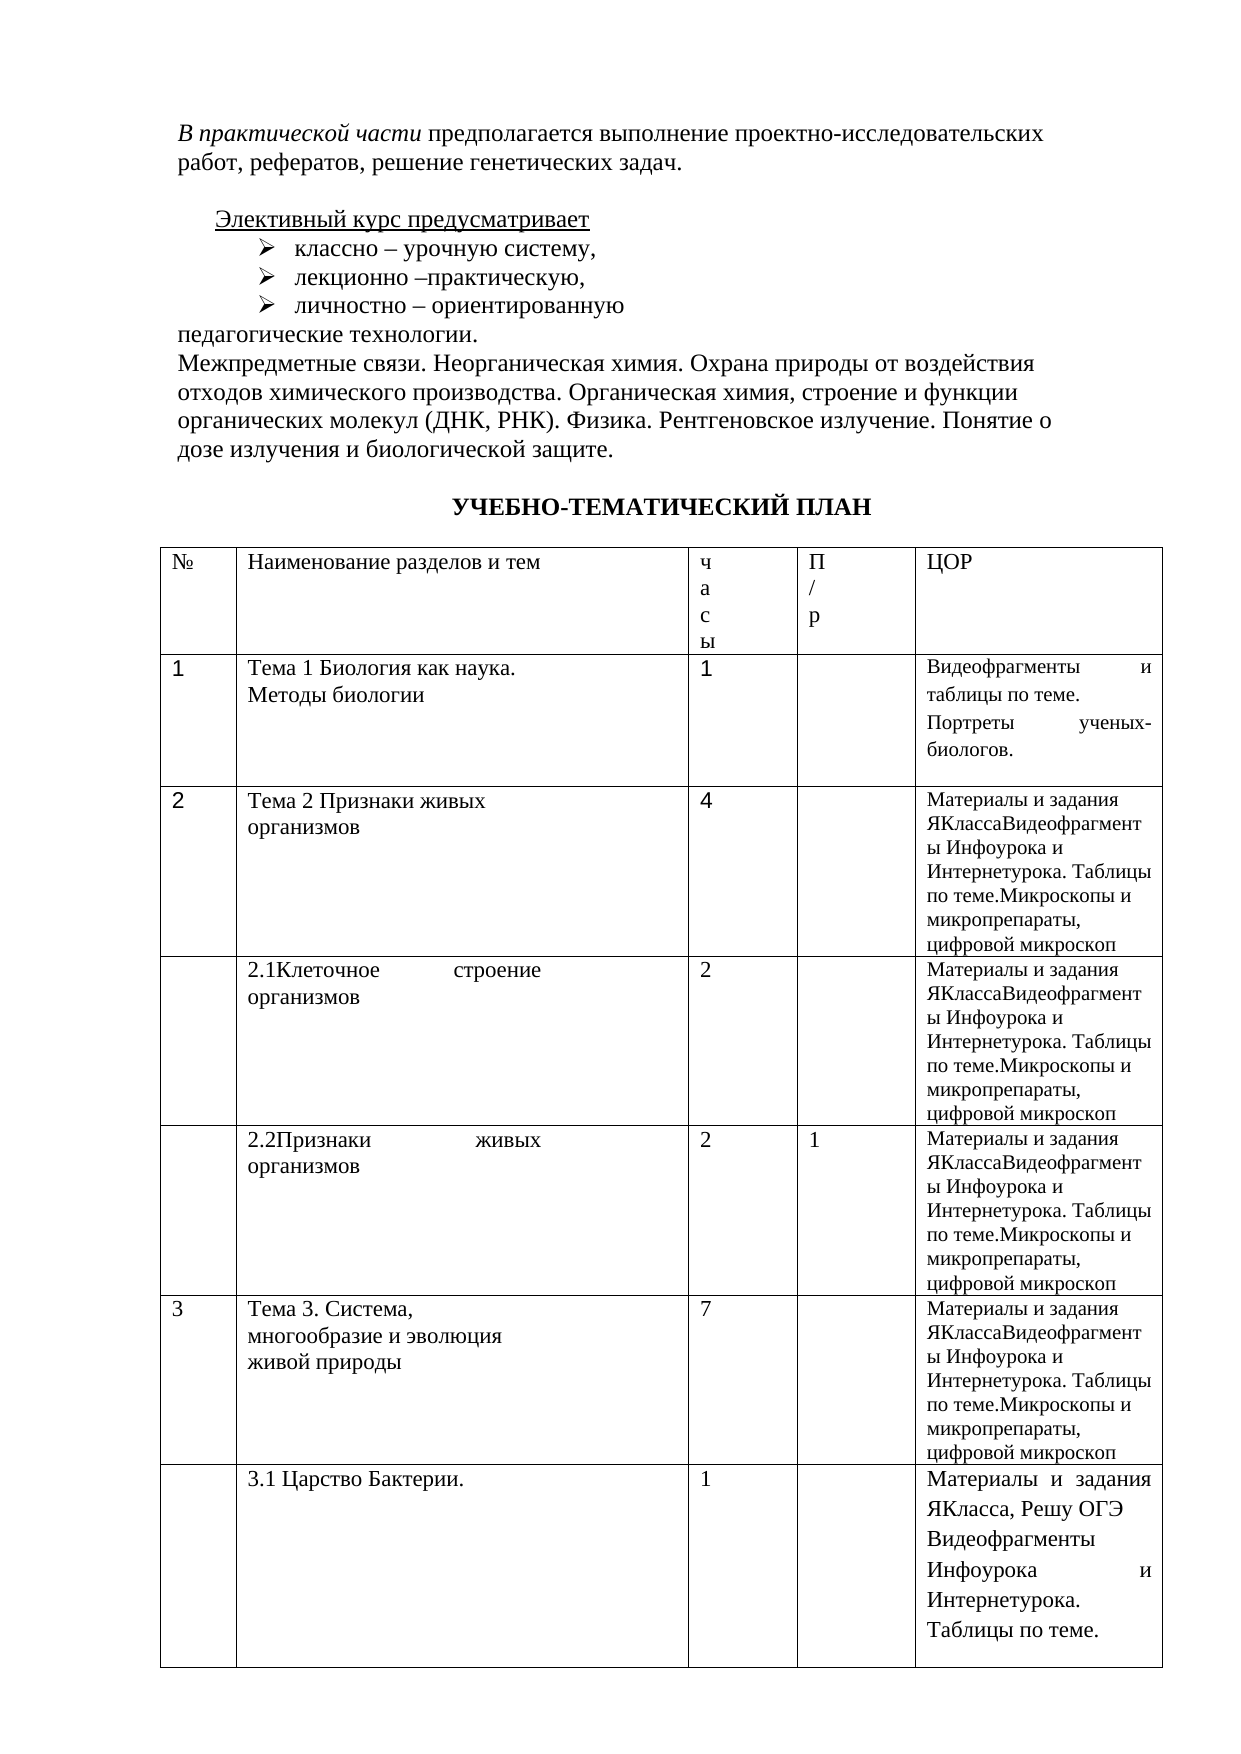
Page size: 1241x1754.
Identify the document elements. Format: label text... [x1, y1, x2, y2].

text работ, рефератов, решение генетических задач. [177, 147, 1152, 176]
text Межпредметные связи. Неорганическая химия. Охрана природы от воздействия [177, 348, 1152, 377]
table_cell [916, 1465, 1162, 1667]
table_cell Материалы и задания ЯКлассаВидеофрагменты Инфоурока и Интернетурока. Таблицы по теме.Микроскопы и микропрепараты, цифровой микроскоп [916, 957, 1162, 1125]
table_header № [161, 548, 236, 653]
text педагогические технологии. [177, 319, 1152, 348]
table_cell 7 [689, 1296, 797, 1464]
table_cell 2.1Клеточное строение организмов [237, 957, 688, 1125]
table_cell 2 [689, 1126, 797, 1294]
text Элективный курс предусматривает [215, 204, 1152, 233]
table_cell 1 [161, 655, 236, 786]
table_header П/р [798, 548, 915, 653]
table_cell 3.1 Царство Бактерии. [237, 1465, 688, 1667]
table_header часы [689, 548, 797, 653]
table_cell 2 [689, 957, 797, 1125]
table_cell [798, 957, 915, 1125]
table_cell [798, 1465, 915, 1667]
table_header ЦОР [916, 548, 1162, 653]
table_cell Видеофрагменты и таблицы по теме. Портреты ученых-биологов. [916, 655, 1162, 786]
table_cell 3 [161, 1296, 236, 1464]
table_cell Материалы и задания ЯКлассаВидеофрагменты Инфоурока и Интернетурока. Таблицы по теме.Микроскопы и микропрепараты, цифровой микроскоп [916, 1126, 1162, 1294]
table_cell 2 [161, 787, 236, 956]
list личностно – ориентированную [257, 291, 1152, 319]
table_cell 1 [689, 1465, 797, 1667]
table_cell 1 [798, 1126, 915, 1294]
table_cell [161, 1465, 236, 1667]
text органических молекул (ДНК, РНК). Физика. Рентгеновское излучение. Понятие о [177, 406, 1152, 434]
table_cell [798, 655, 915, 786]
table_cell [798, 1296, 915, 1464]
table_cell 2.2Признаки живых организмов [237, 1126, 688, 1294]
table_cell [161, 1126, 236, 1294]
table_cell 1 [689, 655, 797, 786]
table_cell [161, 957, 236, 1125]
text УЧЕБНО-ТЕМАТИЧЕCКИЙ ПЛАН [259, 492, 1063, 521]
table_cell Материалы и задания ЯКлассаВидеофрагменты Инфоурока и Интернетурока. Таблицы по теме.Микроскопы и микропрепараты, цифровой микроскоп [916, 787, 1162, 956]
table_cell Материалы и задания ЯКлассаВидеофрагменты Инфоурока и Интернетурока. Таблицы по теме.Микроскопы и микропрепараты, цифровой микроскоп [916, 1296, 1162, 1464]
table_cell [798, 787, 915, 956]
text В практической части предполагается выполнение проектно-исследовательских [177, 118, 1152, 147]
table_cell Тема 2 Признаки живых организмов [237, 787, 688, 956]
table_cell Тема 3. Система, многообразие и эволюция живой природы [237, 1296, 688, 1464]
table_cell 4 [689, 787, 797, 956]
list классно – урочную систему, [257, 233, 1152, 262]
table_cell Тема 1 Биология как наука. Методы биологии [237, 655, 688, 786]
text дозе излучения и биологической защите. [177, 434, 1152, 463]
list лекционно –практическую, [257, 262, 1152, 291]
table_header Наименование разделов и тем [237, 548, 688, 653]
text отходов химического производства. Органическая химия, строение и функции [177, 377, 1152, 406]
